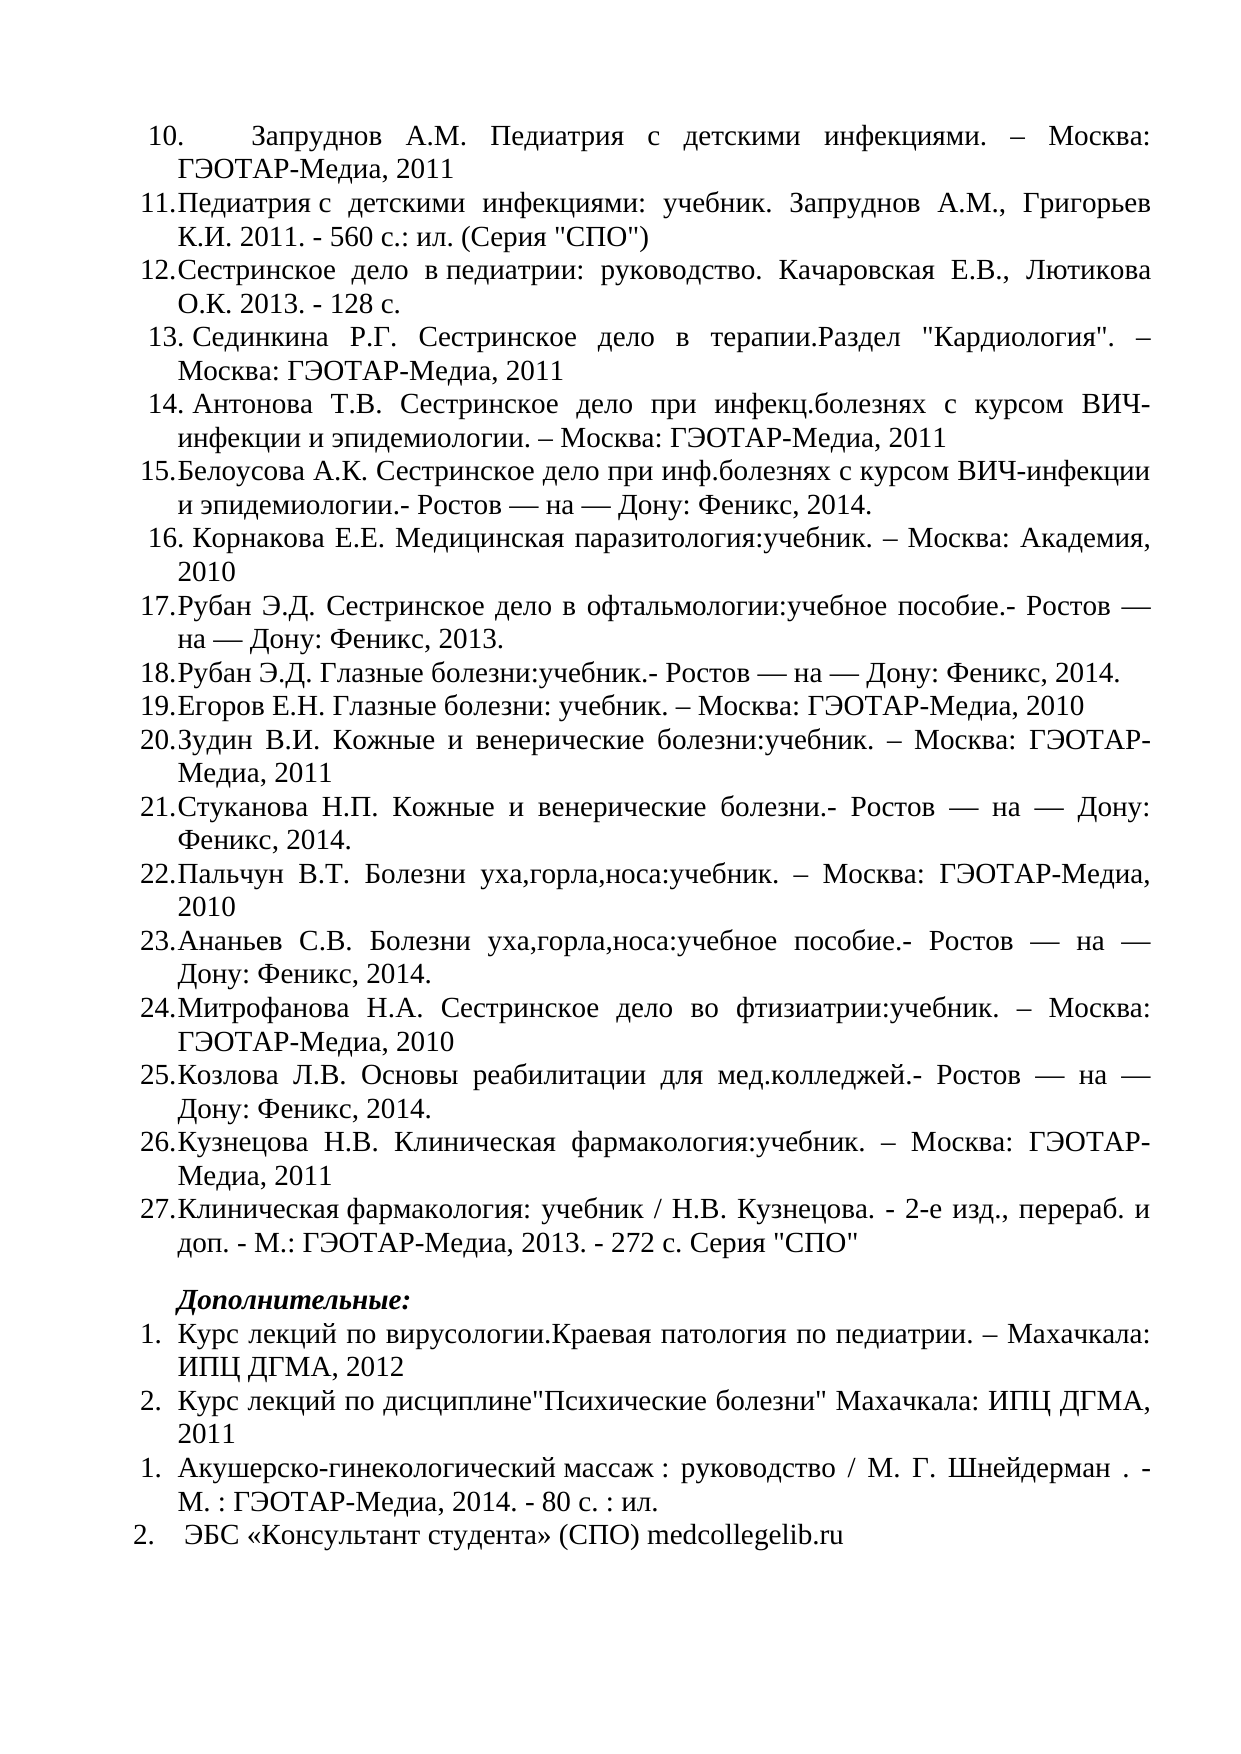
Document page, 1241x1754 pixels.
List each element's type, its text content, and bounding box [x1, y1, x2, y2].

list Ананьев С.В. Болезни уха,горла,носа:учебное пособие.- Ростов — на — Дону: Феникс, 2014. [140, 923, 1152, 990]
list Козлова Л.В. Основы реабилитации для мед.колледжей.- Ростов — на — Дону: Феникс, 2014. [140, 1057, 1152, 1124]
list Сестринское дело в педиатрии: руководство. Качаровская Е.В., Лютикова О.К. 2013. - 128 с. [140, 252, 1152, 319]
list Стуканова Н.П. Кожные и венерические болезни.- Ростов — на — Дону: Феникс, 2014. [140, 789, 1152, 856]
text Дополнительные: [177, 1282, 1152, 1316]
list ЭБС «Консультант студента» (СПО) medcollegelib.ru [133, 1517, 1152, 1551]
list Зудин В.И. Кожные и венерические болезни:учебник. – Москва: ГЭОТАР-Медиа, 2011 [140, 722, 1152, 789]
list Акушерско-гинекологический массаж : руководство / М. Г. Шнейдерман . - М. : ГЭОТАР-Медиа, 2014. - 80 с. : ил. [140, 1450, 1152, 1517]
list Курс лекций по дисциплине"Психические болезни" Махачкала: ИПЦ ДГМА, 2011 [140, 1383, 1152, 1450]
list Егоров Е.Н. Глазные болезни: учебник. – Москва: ГЭОТАР-Медиа, 2010 [140, 688, 1152, 722]
list Белоусова А.К. Сестринское дело при инф.болезнях с курсом ВИЧ-инфекции и эпидемиологии.- Ростов — на — Дону: Феникс, 2014. [140, 453, 1152, 521]
list Рубан Э.Д. Сестринское дело в офтальмологии:учебное пособие.- Ростов — на — Дону: Феникс, 2013. [140, 588, 1152, 655]
list Антонова Т.В. Сестринское дело при инфекц.болезнях с курсом ВИЧ-инфекции и эпидемиологии. – Москва: ГЭОТАР-Медиа, 2011 [148, 386, 1152, 453]
list Сединкина Р.Г. Сестринское дело в терапии.Раздел "Кардиология". – Москва: ГЭОТАР-Медиа, 2011 [148, 319, 1152, 386]
list Кузнецова Н.В. Клиническая фармакология:учебник. – Москва: ГЭОТАР-Медиа, 2011 [140, 1124, 1152, 1191]
list Пальчун В.Т. Болезни уха,горла,носа:учебник. – Москва: ГЭОТАР-Медиа, 2010 [140, 856, 1152, 923]
list Запруднов А.М. Педиатрия с детскими инфекциями. – Москва: ГЭОТАР-Медиа, 2011 [148, 118, 1152, 185]
list Клиническая фармакология: учебник / Н.В. Кузнецова. - 2-е изд., перераб. и доп. - М.: ГЭОТАР-Медиа, 2013. - 272 с. Серия "СПО" [140, 1191, 1152, 1258]
list Митрофанова Н.А. Сестринское дело во фтизиатрии:учебник. – Москва: ГЭОТАР-Медиа, 2010 [140, 990, 1152, 1057]
list Корнакова Е.Е. Медицинская паразитология:учебник. – Москва: Академия, 2010 [148, 521, 1152, 588]
list Педиатрия с детскими инфекциями: учебник. Запруднов А.М., Григорьев К.И. 2011. - 560 с.: ил. (Серия "СПО") [140, 185, 1152, 252]
list Курс лекций по вирусологии.Краевая патология по педиатрии. – Махачкала: ИПЦ ДГМА, 2012 [140, 1316, 1152, 1383]
list Рубан Э.Д. Глазные болезни:учебник.- Ростов — на — Дону: Феникс, 2014. [140, 655, 1152, 688]
